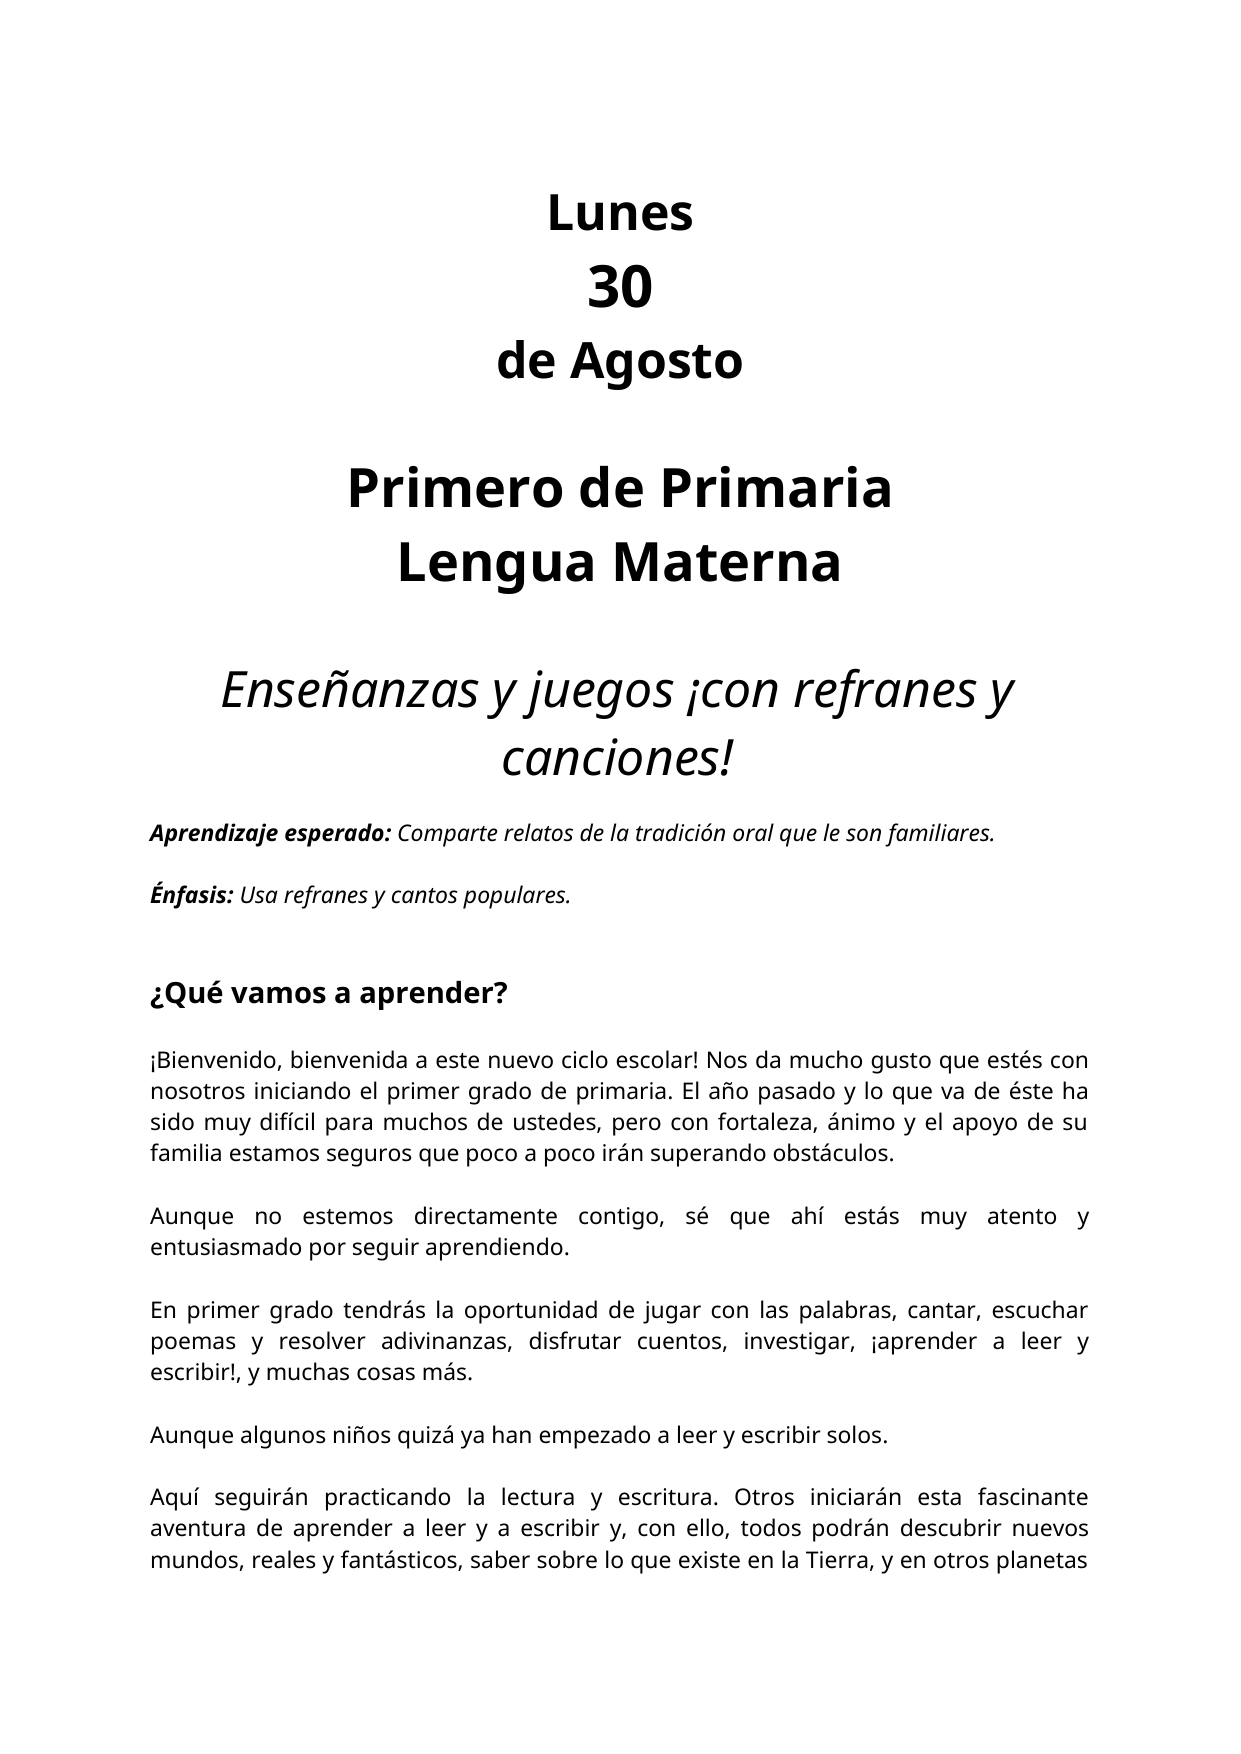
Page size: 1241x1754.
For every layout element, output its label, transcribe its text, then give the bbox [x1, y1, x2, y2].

text Lunes [150, 177, 1090, 245]
text En primer grado tendrás la oportunidad de jugar con las palabras, cantar, escuchar poemas y resolver adivinanzas, disfrutar cuentos, investigar, ¡aprender a leer y escribir!, y muchas cosas más. [150, 1294, 1090, 1387]
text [150, 1481, 1090, 1575]
text Aunque no estemos directamente contigo, sé que ahí estás muy atento y entusiasmado por seguir aprendiendo. [150, 1200, 1090, 1262]
text Aunque algunos niños quizá ya han empezado a leer y escribir solos. [150, 1419, 1090, 1450]
text 30 [150, 245, 1090, 325]
text Enseñanzas y juegos ¡con refranes y canciones! [150, 654, 1090, 790]
text ¡Bienvenido, bienvenida a este nuevo ciclo escolar! Nos da mucho gusto que estés con nosotros iniciando el primer grado de primaria. El año pasado y lo que va de éste ha sido muy difícil para muchos de ustedes, pero con fortaleza, ánimo y el apoyo de su familia estamos seguros que poco a poco irán superando obstáculos. [150, 1044, 1090, 1169]
text Lengua Materna [150, 523, 1090, 597]
text ¿Qué vamos a aprender? [150, 973, 1090, 1012]
text Énfasis: Usa refranes y cantos populares. [150, 879, 1090, 910]
text de Agosto [150, 325, 1090, 393]
text Aprendizaje esperado: Comparte relatos de la tradición oral que le son familiares. [150, 816, 1090, 848]
text Primero de Primaria [150, 449, 1090, 523]
